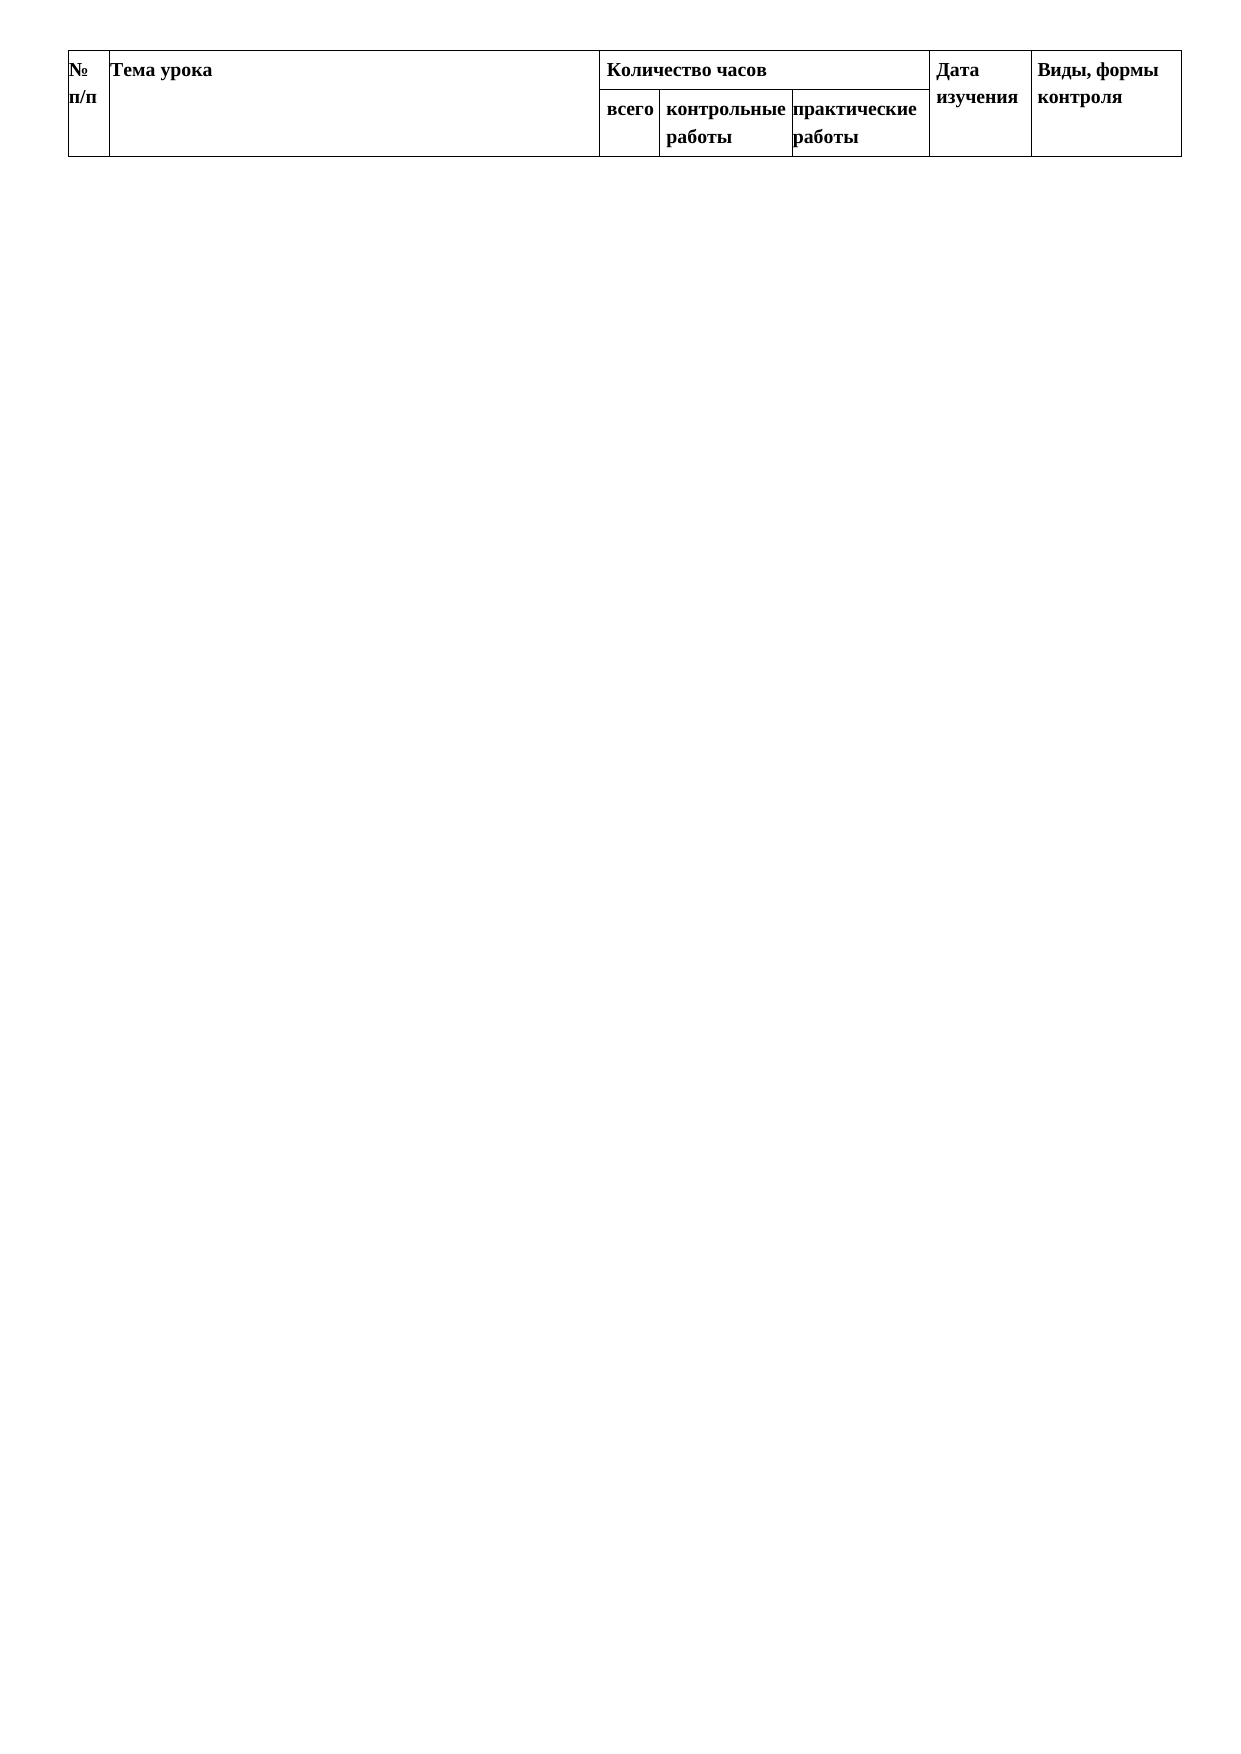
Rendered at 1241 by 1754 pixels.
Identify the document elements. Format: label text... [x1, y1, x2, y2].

table_cell всего [600, 90, 659, 156]
table_header Дата изучения [930, 51, 1031, 156]
table_cell практические работы [793, 90, 929, 156]
table_header Виды, формы контроля [1032, 51, 1181, 156]
table_header № п/п [69, 51, 109, 156]
table_cell контрольные работы [660, 90, 792, 156]
table_header Тема урока [110, 51, 599, 156]
table_header Количество часов [600, 51, 929, 89]
